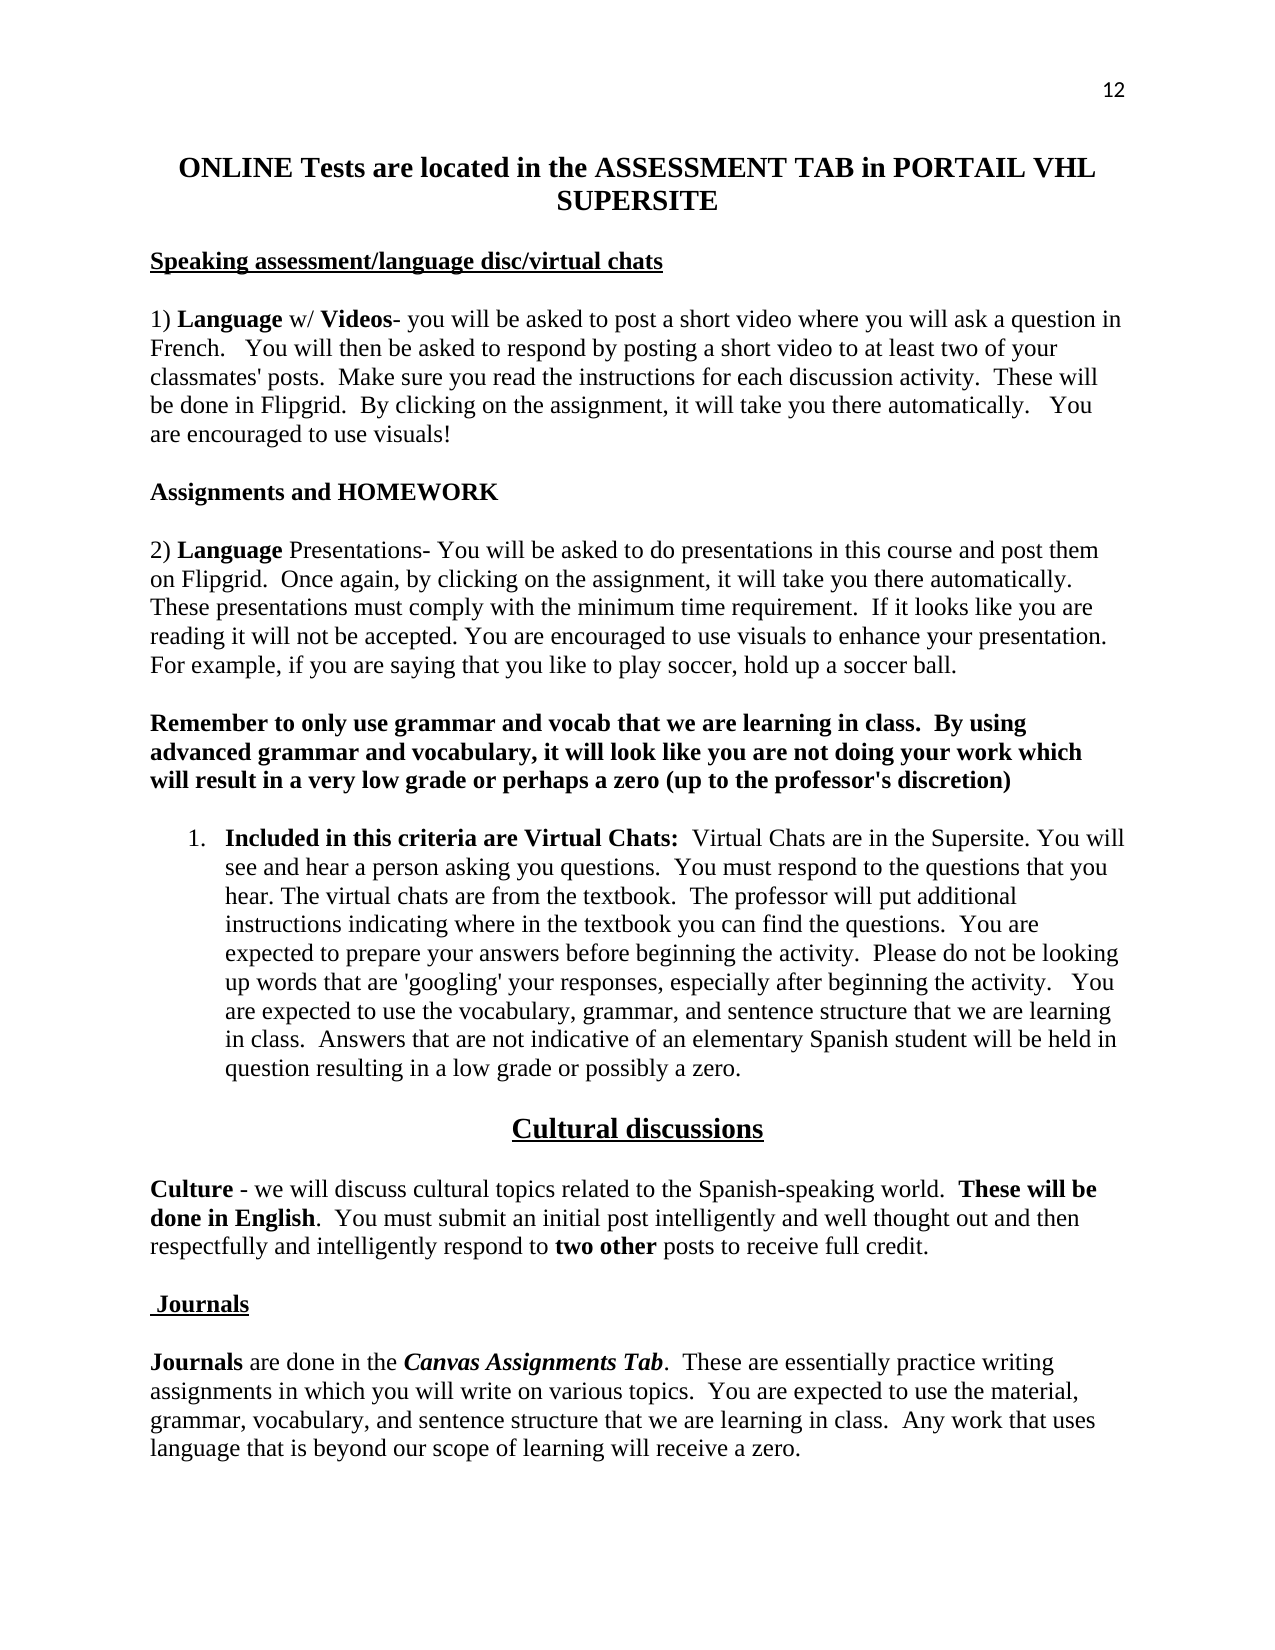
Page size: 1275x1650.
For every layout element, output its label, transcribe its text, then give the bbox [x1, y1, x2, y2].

text 1) Language w/ Videos- you will be asked to post a short video where you will ask a question in French. You will then be asked to respond by posting a short video to at least two of your classmates' posts. Make sure you read the instructions for each discussion activity. These will be done in Flipgrid. By clicking on the assignment, it will take you there automatically. You are encouraged to use visuals! [150, 304, 1125, 448]
text ONLINE Tests are located in the ASSESSMENT TAB in PORTAIL VHL SUPERSITE [150, 150, 1125, 217]
text Journals [150, 1289, 1125, 1318]
list Included in this criteria are Virtual Chats: Virtual Chats are in the Supersite. You will see and hear a person asking you questions. You must respond to the questions that you hear. The virtual chats are from the textbook. The professor will put additional instructions indicating where in the textbook you can find the questions. You are expected to prepare your answers before beginning the activity. Please do not be looking up words that are 'googling' your responses, especially after beginning the activity. You are expected to use the vocabulary, grammar, and sentence structure that we are learning in class. Answers that are not indicative of an elementary Spanish student will be held in question resulting in a low grade or possibly a zero. [187, 823, 1125, 1082]
text 2) Language Presentations- You will be asked to do presentations in this course and post them on Flipgrid. Once again, by clicking on the assignment, it will take you there automatically. These presentations must comply with the minimum time requirement. If it looks like you are reading it will not be accepted. You are encouraged to use visuals to enhance your presentation. For example, if you are saying that you like to play soccer, hold up a soccer ball. [150, 535, 1125, 679]
text Journals are done in the Canvas Assignments Tab. These are essentially practice writing assignments in which you will write on various topics. You are expected to use the material, grammar, vocabulary, and sentence structure that we are learning in class. Any work that uses language that is beyond our scope of learning will receive a zero. [150, 1347, 1125, 1462]
text Culture - we will discuss cultural topics related to the Spanish-speaking world. These will be done in English. You must submit an initial post intelligently and well thought out and then respectfully and intelligently respond to two other posts to receive full credit. [150, 1174, 1125, 1260]
text Speaking assessment/language disc/virtual chats [150, 246, 1125, 275]
text Assignments and HOMEWORK [150, 477, 1125, 506]
text Remember to only use grammar and vocab that we are learning in class. By using advanced grammar and vocabulary, it will look like you are not doing your work which will result in a very low grade or perhaps a zero (up to the professor's discretion) [150, 708, 1125, 794]
text Cultural discussions [150, 1111, 1125, 1145]
